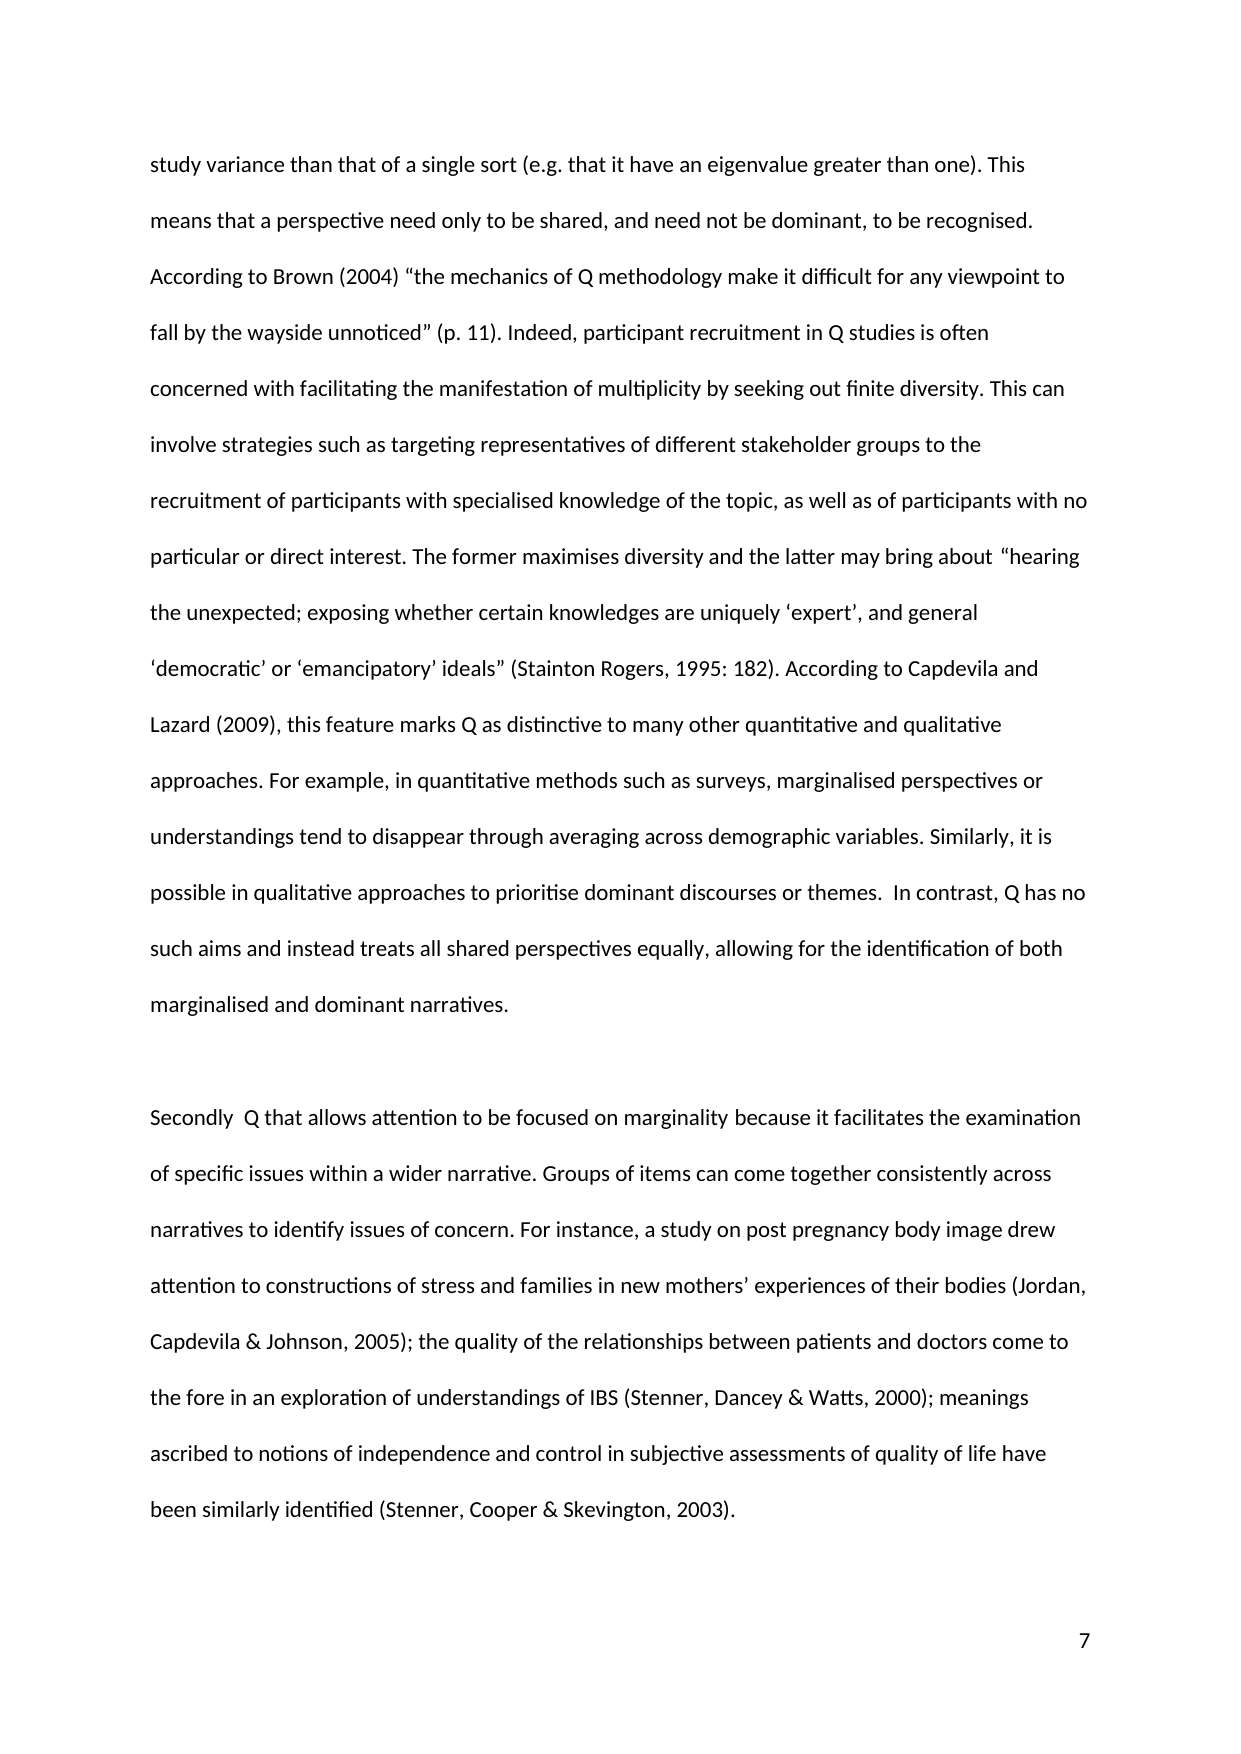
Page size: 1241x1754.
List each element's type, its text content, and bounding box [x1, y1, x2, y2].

text Secondly Q that allows attention to be focused on marginality because it facilitates the examination of specific issues within a wider narrative. Groups of items can come together consistently across narratives to identify issues of concern. For instance, a study on post pregnancy body image drew attention to constructions of stress and families in new mothers’ experiences of their bodies (Jordan, Capdevila & Johnson, 2005); the quality of the relationships between patients and doctors come to the fore in an exploration of understandings of IBS (Stenner, Dancey & Watts, 2000); meanings ascribed to notions of independence and control in subjective assessments of quality of life have been similarly identified (Stenner, Cooper & Skevington, 2003). [150, 1103, 1090, 1523]
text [150, 150, 1090, 1019]
